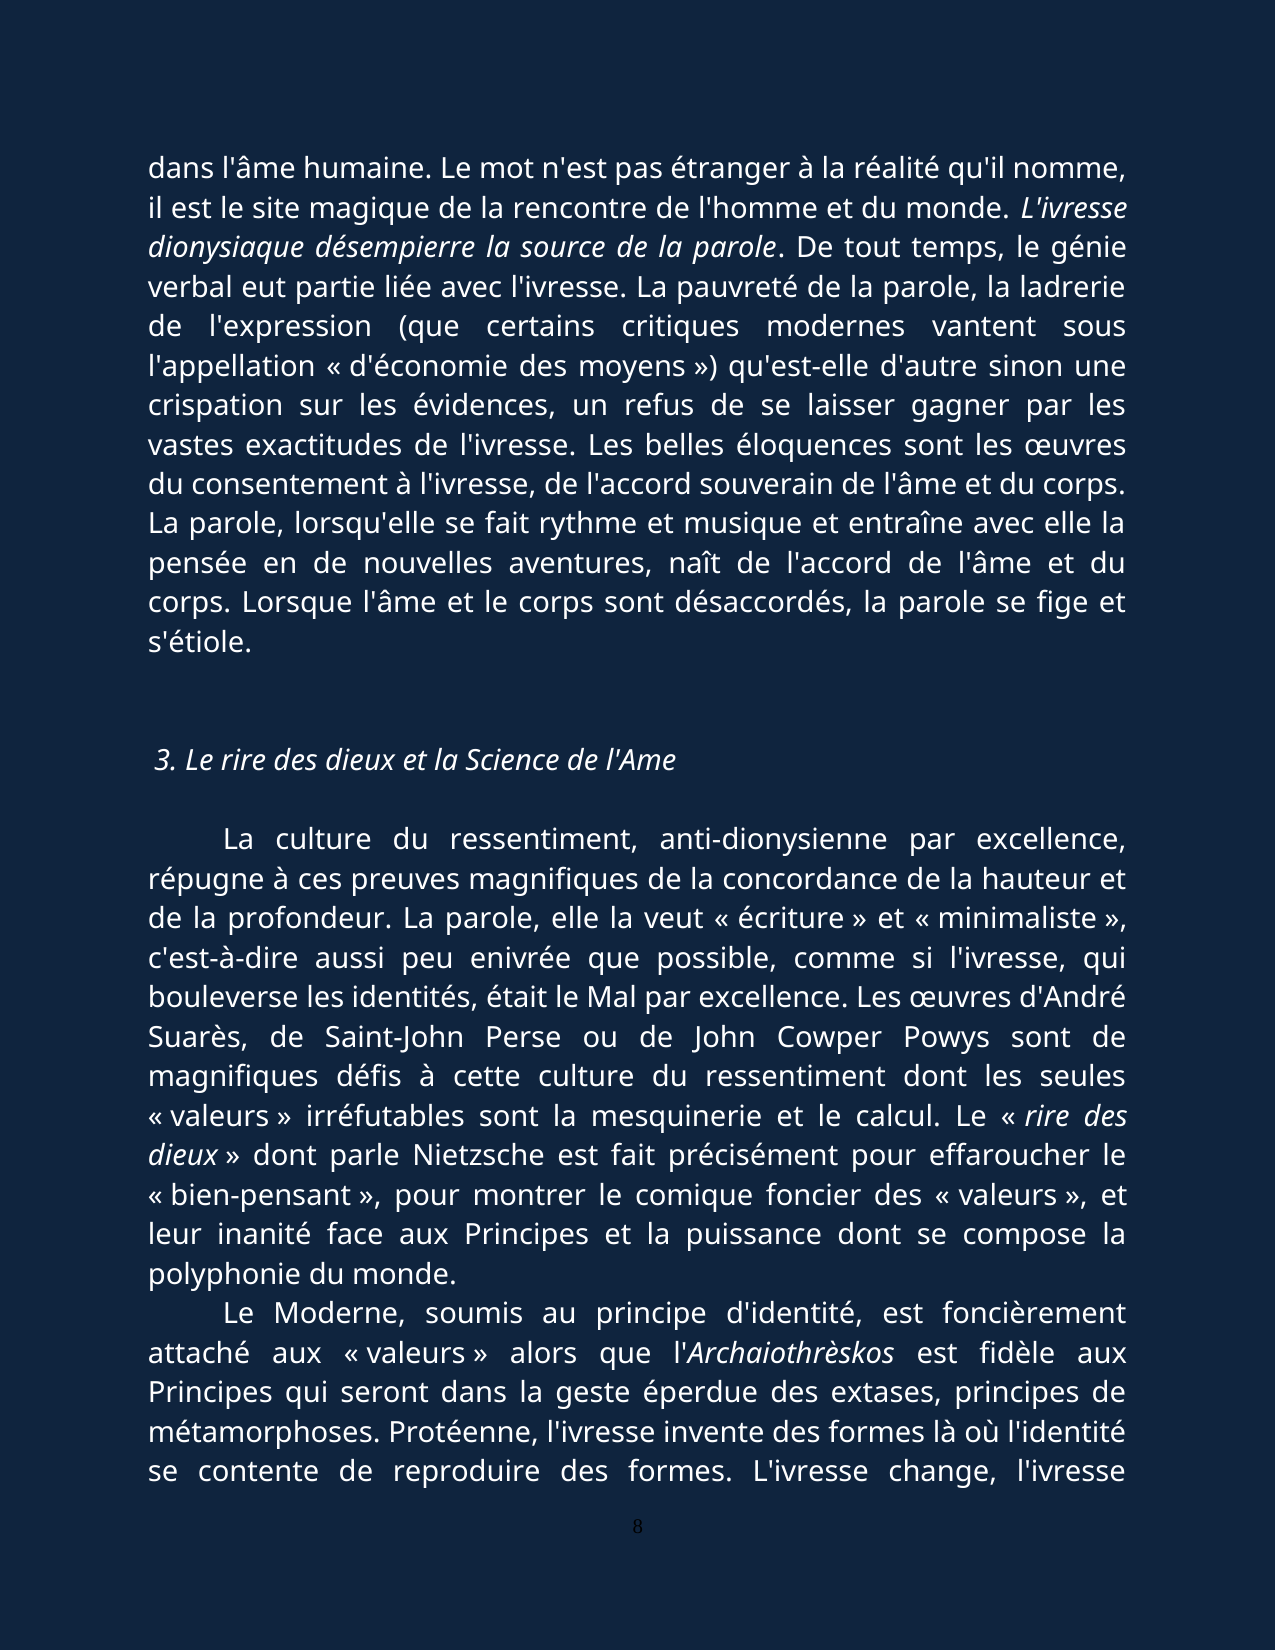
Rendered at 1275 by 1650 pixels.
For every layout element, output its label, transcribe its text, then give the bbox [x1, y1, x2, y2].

text 3. Le rire des dieux et la Science de l'Ame [154, 740, 1127, 779]
text La culture du ressentiment, anti-dionysienne par excellence, répugne à ces preuves magnifiques de la concordance de la hauteur et de la profondeur. La parole, elle la veut « écriture » et « minimaliste », c'est-à-dire aussi peu enivrée que possible, comme si l'ivresse, qui bouleverse les identités, était le Mal par excellence. Les œuvres d'André Suarès, de Saint-John Perse ou de John Cowper Powys sont de magnifiques défis à cette culture du ressentiment dont les seules « valeurs » irréfutables sont la mesquinerie et le calcul. Le « rire des dieux » dont parle Nietzsche est fait précisément pour effaroucher le « bien-pensant », pour montrer le comique foncier des « valeurs », et leur inanité face aux Principes et la puissance dont se compose la polyphonie du monde. [148, 819, 1127, 1292]
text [148, 148, 1127, 661]
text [148, 1292, 1127, 1490]
